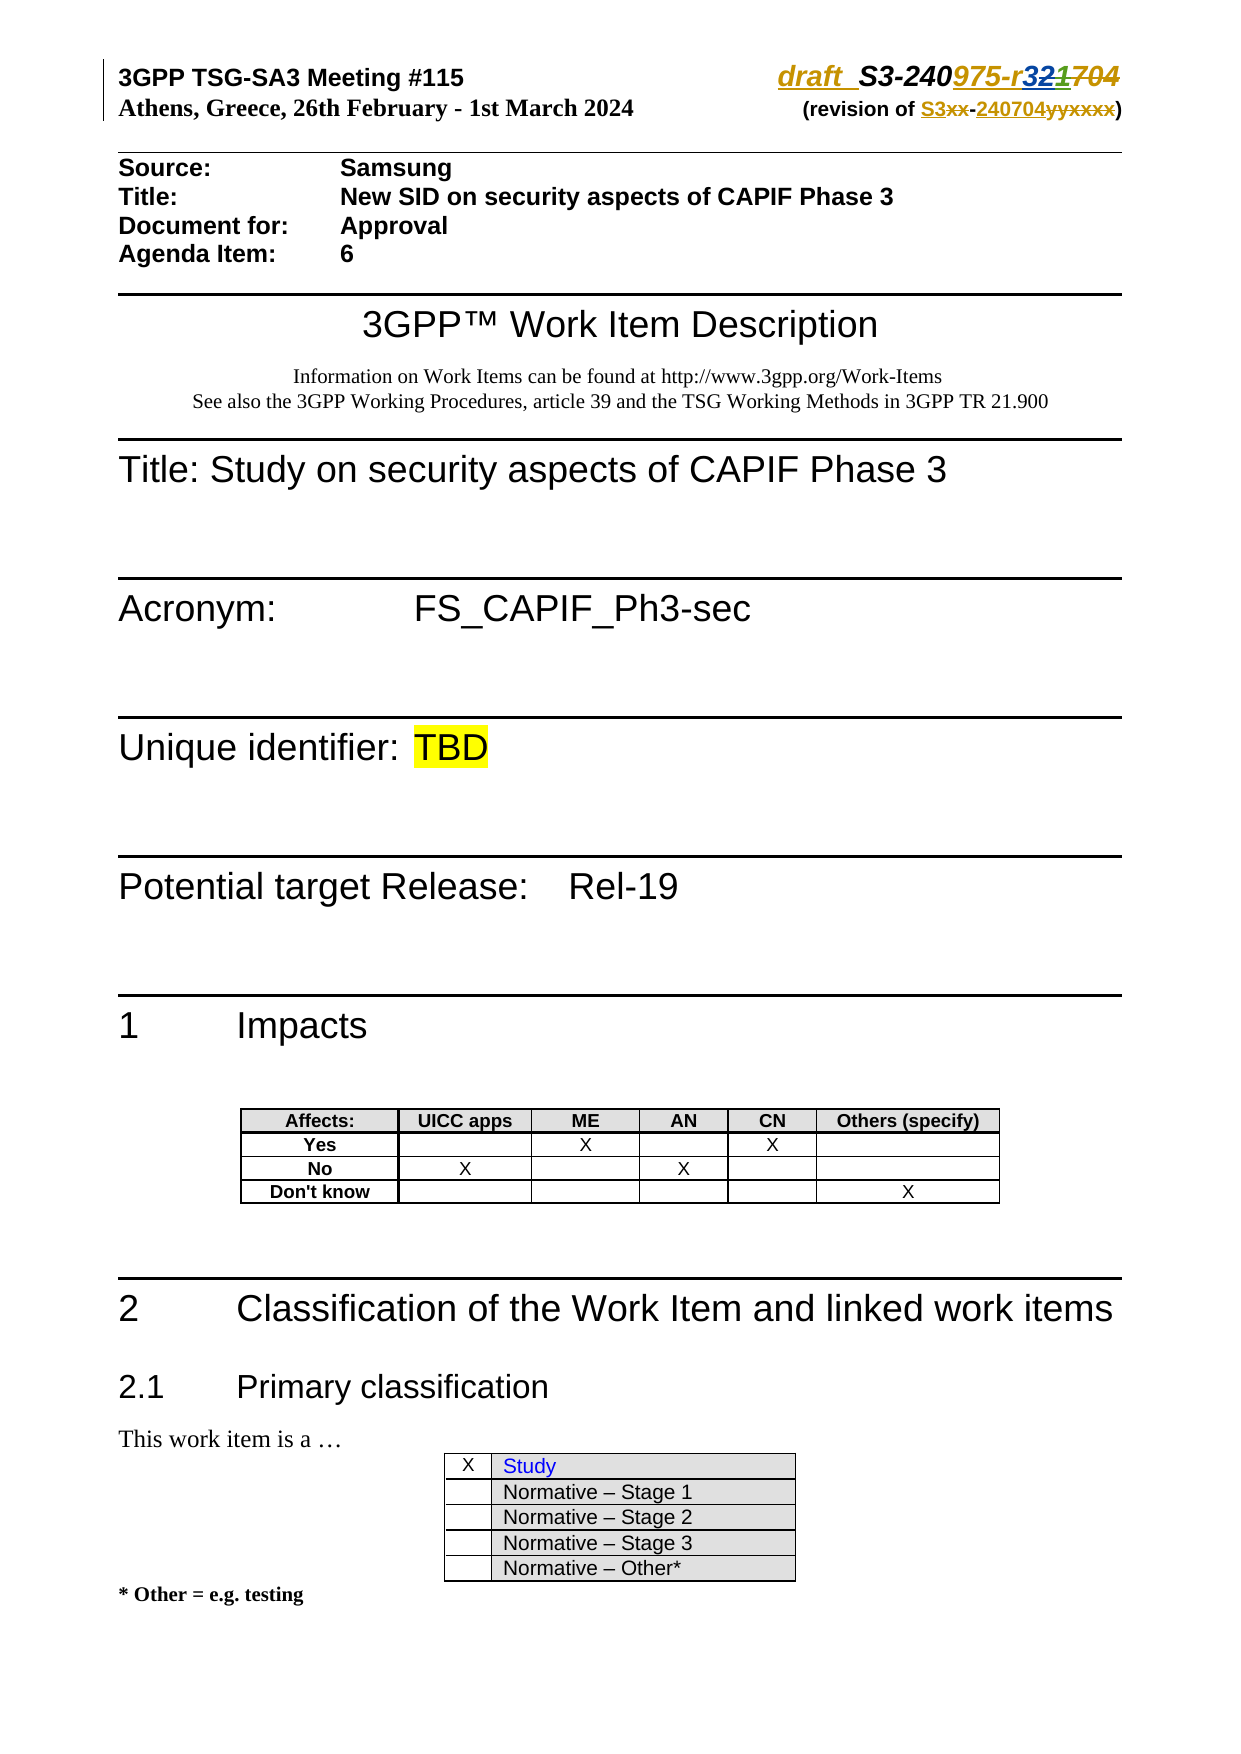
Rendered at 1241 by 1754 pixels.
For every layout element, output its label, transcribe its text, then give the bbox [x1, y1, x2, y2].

table_header Others (specify) [817, 1110, 999, 1131]
text Agenda Item: 6 [118, 239, 1122, 268]
table_cell X [640, 1157, 727, 1179]
table_cell X [532, 1134, 639, 1156]
subtitle Acronym: FS_CAPIF_Ph3-sec [118, 580, 1122, 629]
text Source: Samsung [118, 153, 1122, 182]
subtitle Title: Study on security aspects of CAPIF Phase 3 [118, 441, 1122, 490]
table_cell [400, 1181, 531, 1202]
table_header ME [532, 1110, 639, 1131]
table_cell [445, 1556, 491, 1580]
subtitle 1 Impacts [118, 997, 1122, 1046]
table_cell X [400, 1157, 531, 1179]
table_cell [400, 1134, 531, 1156]
table_header X [445, 1454, 491, 1478]
table_cell No [242, 1157, 397, 1179]
table_cell [817, 1157, 999, 1179]
text * Other = e.g. testing [118, 1582, 1132, 1606]
table_cell [640, 1181, 727, 1202]
table_header Affects: [242, 1110, 397, 1131]
table_cell [532, 1181, 639, 1202]
table_cell Don't know [242, 1181, 397, 1202]
text Information on Work Items can be found at http://www.3gpp.org/Work-Items See also the 3GPP Working Procedures, article 39 and the TSG Working Methods in 3GPP TR 21.900 [118, 364, 1122, 413]
subtitle 2.1 Primary classification [118, 1367, 1122, 1405]
table_header Study [492, 1454, 795, 1478]
table_cell [817, 1134, 999, 1156]
subtitle Potential target Release: Rel-19 [118, 858, 1122, 907]
text Document for: Approval [118, 211, 1122, 239]
table_cell [729, 1157, 816, 1179]
table_cell Normative – Stage 1 [492, 1480, 795, 1504]
table_cell [729, 1181, 816, 1202]
table_cell X [729, 1134, 816, 1156]
table_cell Normative – Stage 2 [492, 1505, 795, 1529]
subtitle This work item is a … [118, 1424, 1122, 1453]
subtitle 3GPP™ Work Item Description [118, 296, 1122, 346]
table_cell [532, 1157, 639, 1179]
table_cell Normative – Stage 3 [492, 1531, 795, 1555]
table_cell [445, 1505, 491, 1529]
table_header CN [729, 1110, 816, 1131]
table_cell Normative – Other* [492, 1556, 795, 1580]
table_cell Yes [242, 1134, 397, 1156]
table_cell X [817, 1181, 999, 1202]
text Athens, Greece, 26th February - 1st March 2024 (revision of -) [118, 93, 1122, 121]
table_header UICC apps [400, 1110, 531, 1131]
table_cell [445, 1479, 491, 1504]
subtitle Unique identifier: TBD [118, 719, 1122, 768]
text 3GPP TSG-SA3 Meeting #115 S3-240 [118, 59, 1122, 93]
table_cell [445, 1530, 491, 1555]
text Title: New SID on security aspects of CAPIF Phase 3 [118, 182, 1122, 211]
subtitle 2 Classification of the Work Item and linked work items [118, 1280, 1122, 1329]
table_cell [640, 1134, 727, 1156]
table_header AN [640, 1110, 727, 1131]
